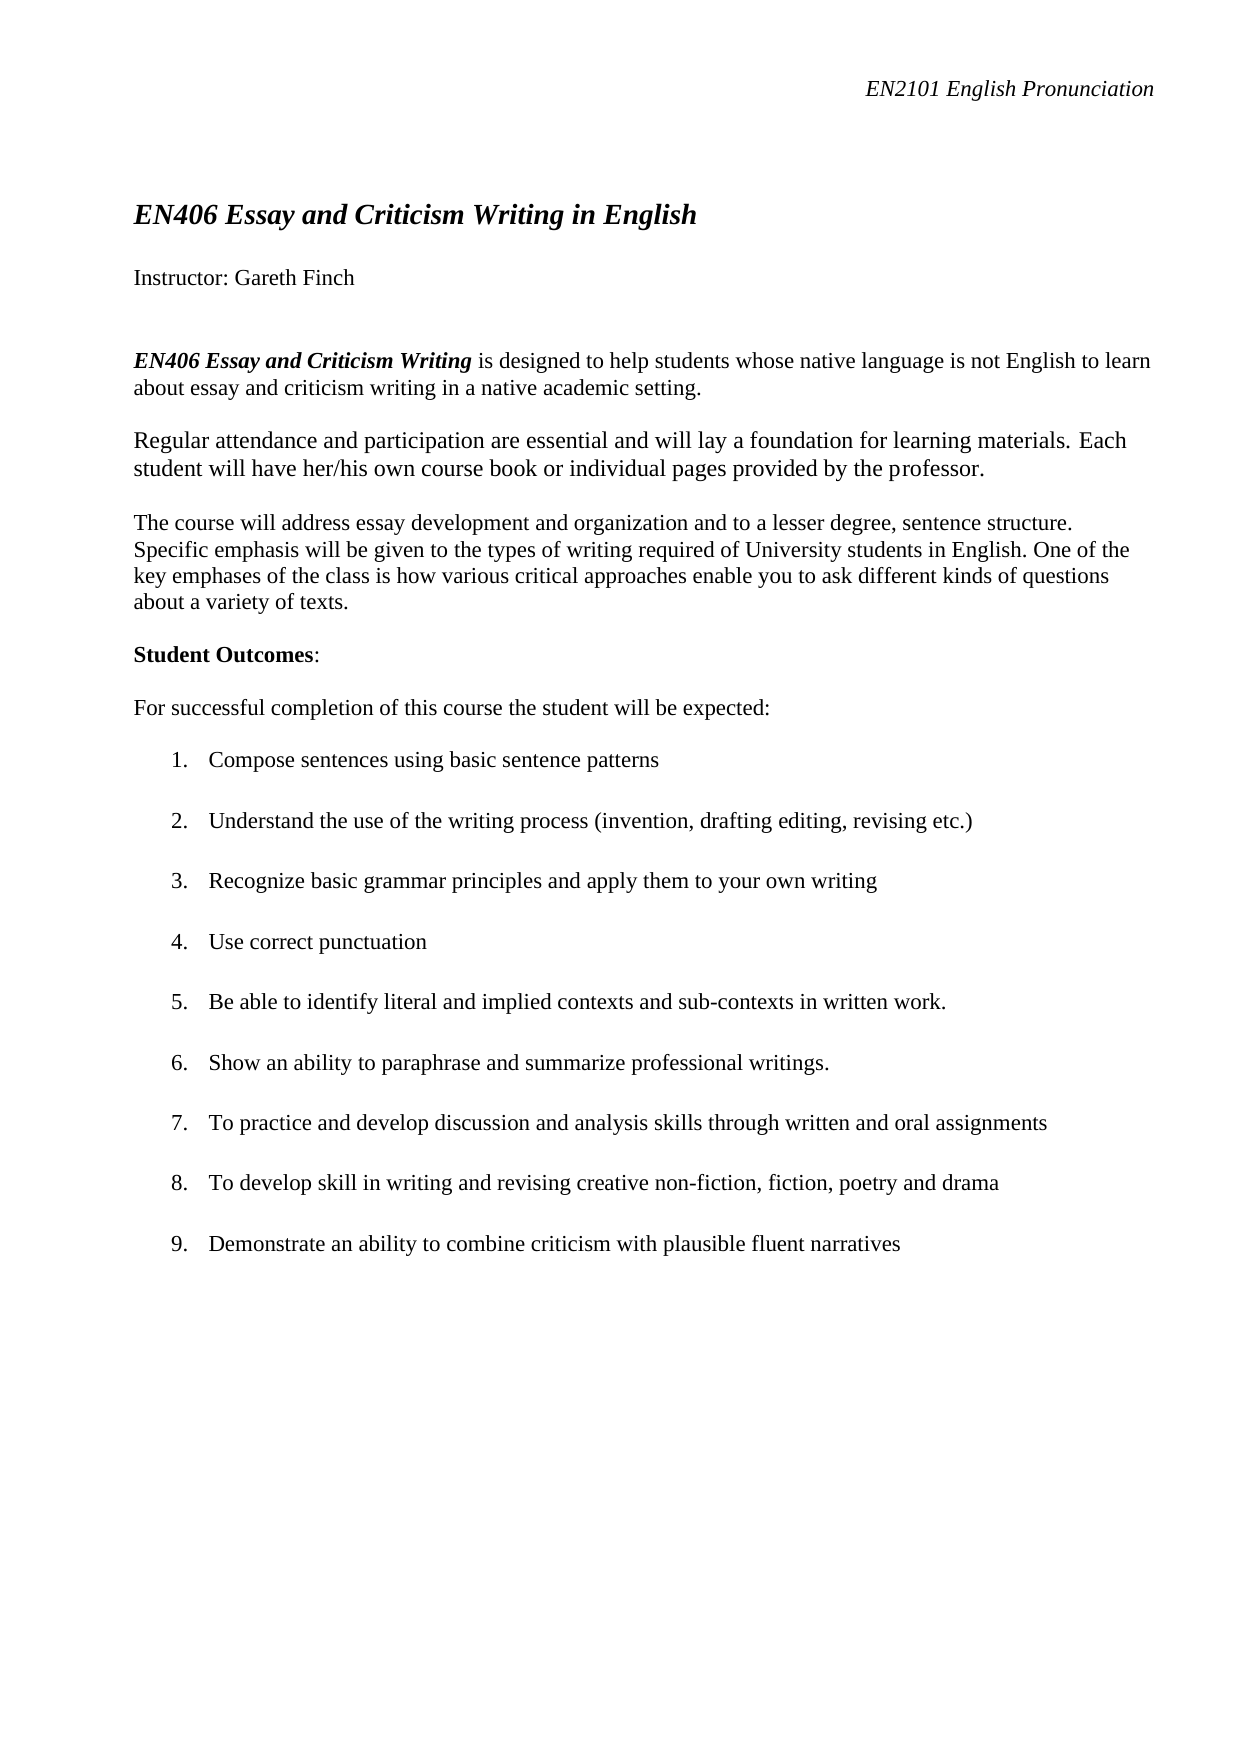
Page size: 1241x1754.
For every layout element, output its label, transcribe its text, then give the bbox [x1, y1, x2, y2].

text EN406 Essay and Criticism Writing in English [133, 197, 1154, 231]
text The course will address essay development and organization and to a lesser degree, sentence structure. Specific emphasis will be given to the types of writing required of University students in English. One of the key emphases of the class is how various critical approaches enable you to ask different kinds of questions about a variety of texts. [133, 509, 1154, 615]
list To practice and develop discussion and analysis skills through written and oral assignments [171, 1109, 1154, 1135]
list Recognize basic grammar principles and apply them to your own writing [171, 867, 1154, 894]
text Student Outcomes: [133, 641, 1154, 667]
list Be able to identify literal and implied contexts and sub-contexts in written work. [171, 988, 1154, 1014]
text For successful completion of this course the student will be expected: [133, 694, 1154, 720]
list To develop skill in writing and revising creative non-fiction, fiction, poetry and drama [171, 1169, 1154, 1196]
list Use correct punctuation [171, 928, 1154, 954]
text Regular attendance and participation are essential and will lay a foundation for learning materials. Each student will have her/his own course book or individual pages provided by the professor. [133, 427, 1154, 482]
text Instructor: Gareth Finch [133, 264, 1154, 291]
list Understand the use of the writing process (invention, drafting editing, revising etc.) [171, 807, 1154, 833]
list Compose sentences using basic sentence patterns [171, 747, 1154, 773]
text EN406 Essay and Criticism Writing is designed to help students whose native language is not English to learn about essay and criticism writing in a native academic setting. [133, 347, 1154, 400]
list Demonstrate an ability to combine criticism with plausible fluent narratives [171, 1230, 1154, 1256]
list Show an ability to paraphrase and summarize professional writings. [171, 1049, 1154, 1075]
